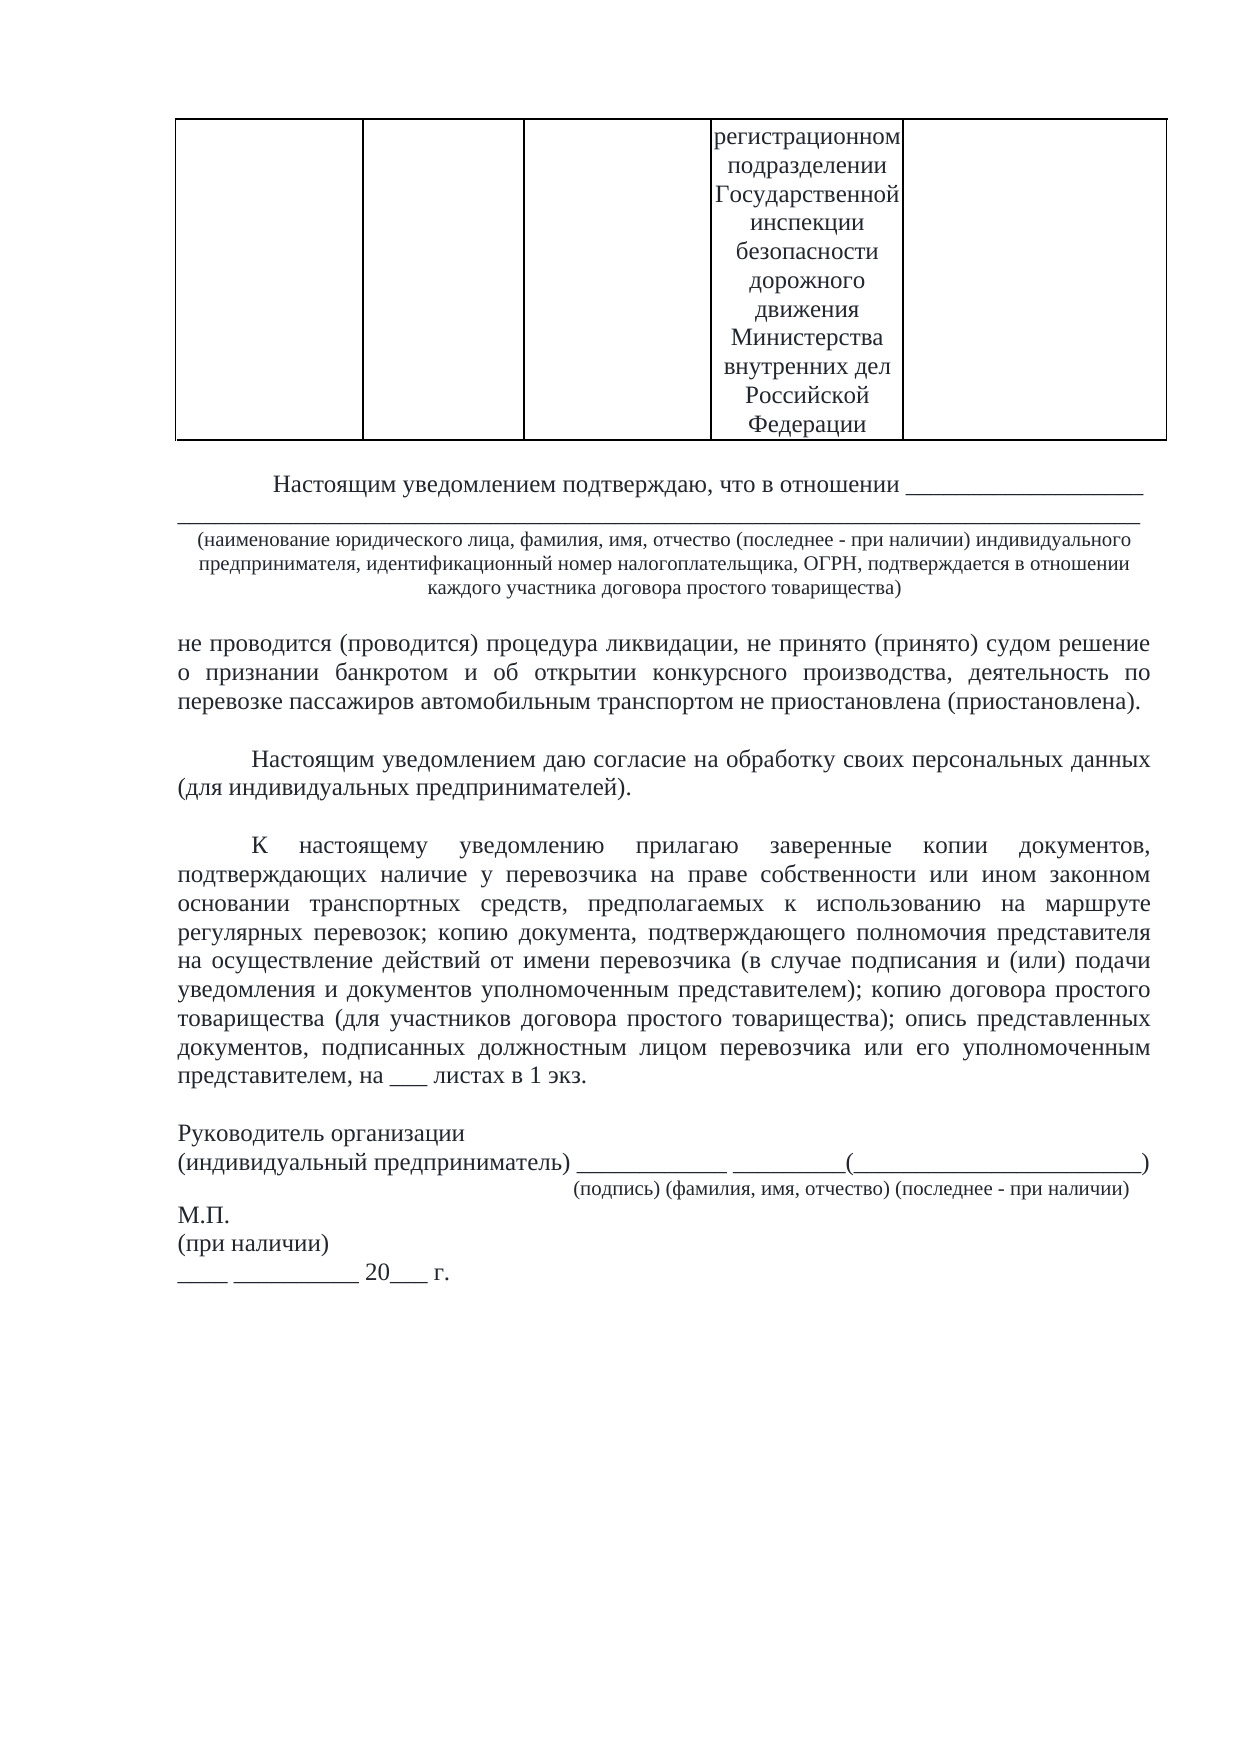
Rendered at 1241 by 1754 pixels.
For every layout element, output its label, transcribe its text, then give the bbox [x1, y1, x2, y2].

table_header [176, 120, 362, 439]
text М.П. [177, 1200, 1152, 1228]
text ____ __________ 20___ г. [177, 1257, 1152, 1286]
text (подпись) (фамилия, имя, отчество) (последнее - при наличии) [177, 1176, 1152, 1200]
text Руководитель организации [177, 1118, 1152, 1147]
text К настоящему уведомлению прилагаю заверенные копии документов, подтверждающих наличие у перевозчика на праве собственности или ином законном основании транспортных средств, предполагаемых к использованию на маршруте регулярных перевозок; копию документа, подтверждающего полномочия представителя на осуществление действий от имени перевозчика (в случае подписания и (или) подачи уведомления и документов уполномоченным представителем); копию договора простого товарищества (для участников договора простого товарищества); опись представленных документов, подписанных должностным лицом перевозчика или его уполномоченным представителем, на ___ листах в 1 экз. [177, 830, 1152, 1089]
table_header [712, 120, 902, 439]
text Настоящим уведомлением подтверждаю, что в отношении ___________________ [177, 469, 1152, 498]
text (наименование юридического лица, фамилия, имя, отчество (последнее - при наличии) индивидуального предпринимателя, идентификационный номер налогоплательщика, ОГРН, подтверждается в отношении каждого участника договора простого товарищества) [177, 527, 1152, 599]
text Настоящим уведомлением даю согласие на обработку своих персональных данных (для индивидуальных предпринимателей). [177, 744, 1152, 801]
text (индивидуальный предприниматель) ____________ _________(_______________________) [177, 1147, 1152, 1176]
text (при наличии) [177, 1228, 1152, 1257]
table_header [904, 120, 1166, 439]
text не проводится (проводится) процедура ликвидации, не принято (принято) судом решение о признании банкротом и об открытии конкурсного производства, деятельность по перевозке пассажиров автомобильным транспортом не приостановлена (приостановлена). [177, 628, 1152, 714]
text _____________________________________________________________________________ [177, 498, 1152, 527]
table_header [364, 120, 523, 439]
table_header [525, 120, 710, 439]
